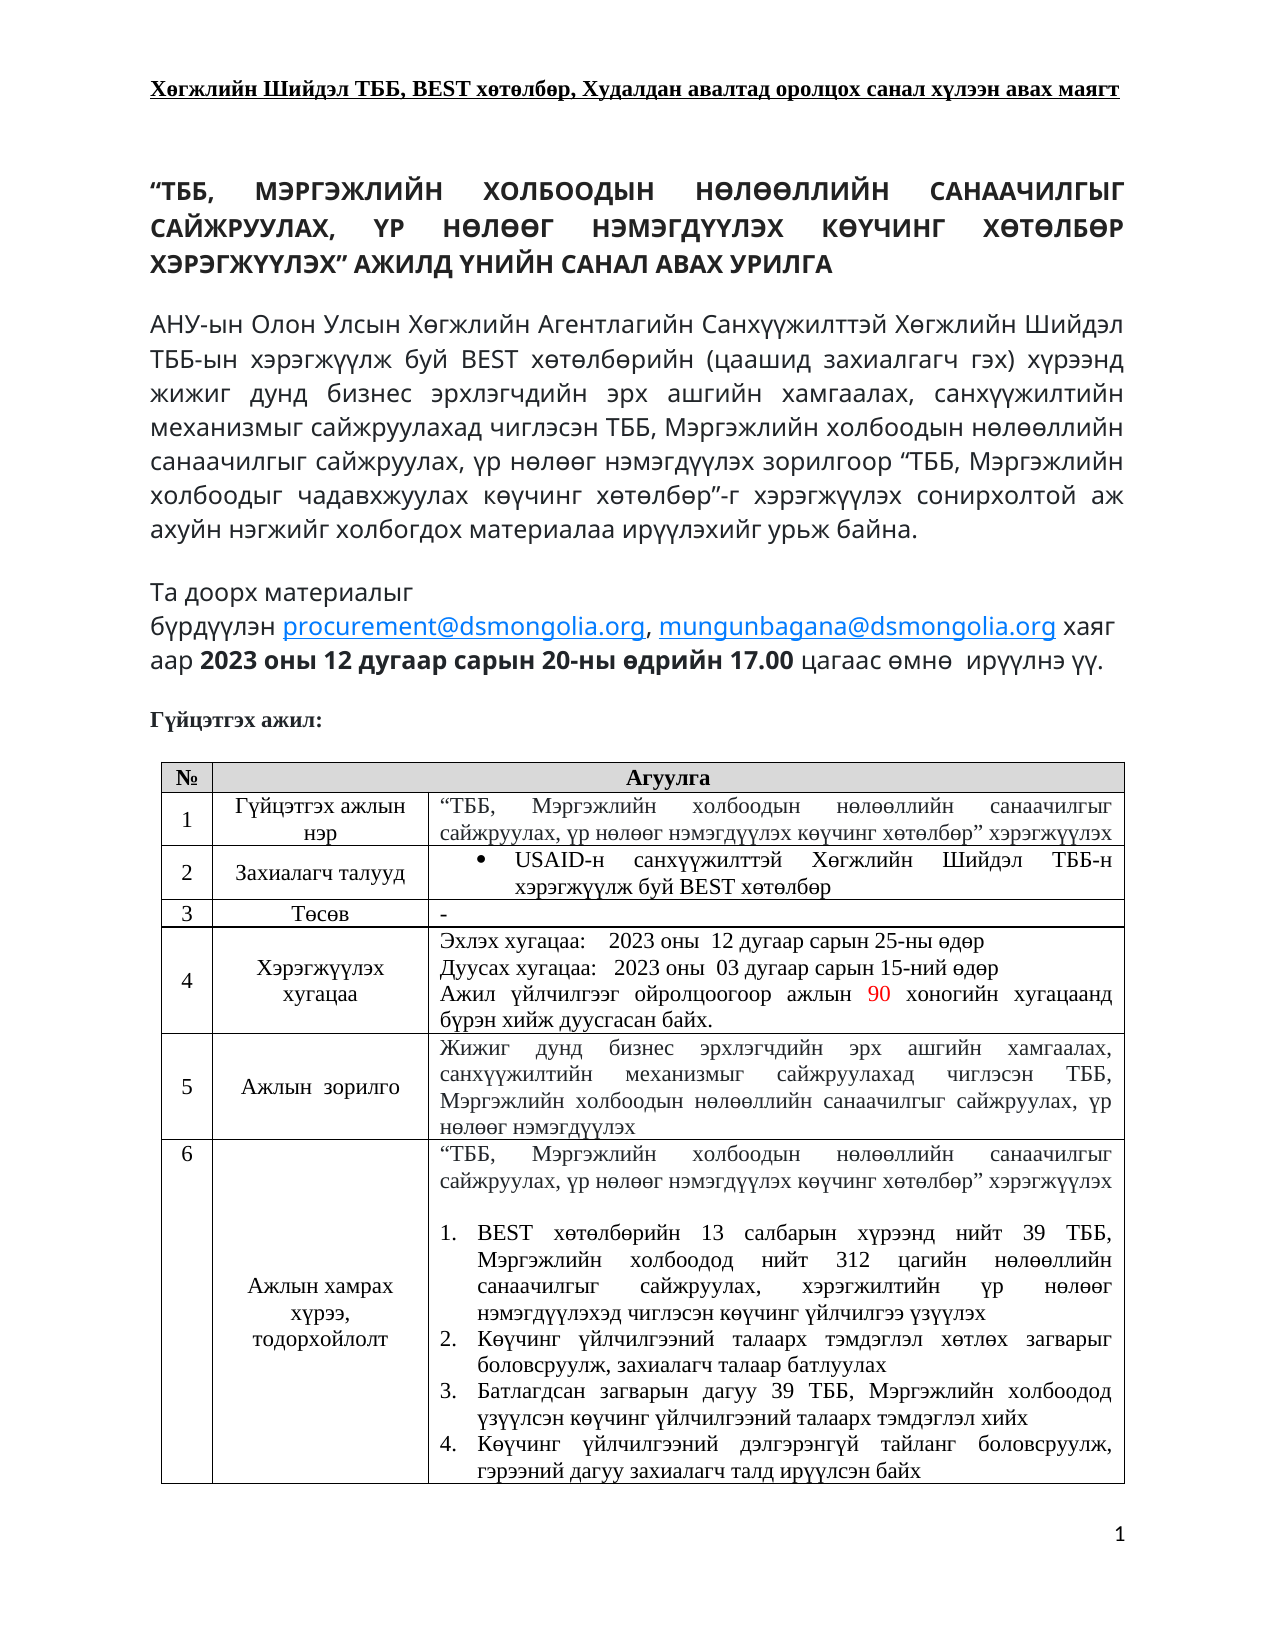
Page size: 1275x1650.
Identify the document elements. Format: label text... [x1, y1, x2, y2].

table_header Агуулга [213, 763, 1124, 792]
subtitle “ТББ, МЭРГЭЖЛИЙН ХОЛБООДЫН НӨЛӨӨЛЛИЙН САНААЧИЛГЫГ САЙЖРУУЛАХ, ҮР НӨЛӨӨГ НЭМЭГДҮҮЛЭХ КӨҮЧИНГ ХӨТӨЛБӨР ХЭРЭГЖҮҮЛЭХ” АЖИЛД ҮНИЙН САНАЛ АВАХ УРИЛГА [150, 173, 1125, 281]
text Гүйцэтгэх ажил: [150, 706, 1125, 732]
table_cell Төсөв [213, 900, 428, 926]
table_cell 5 [162, 1034, 212, 1139]
table_cell 1 [162, 793, 212, 845]
table_cell “ТББ, Мэргэжлийн холбоодын нөлөөллийн санаачилгыг сайжруулах, үр нөлөөг нэмэгдүүлэх көүчинг хөтөлбөр” хэрэгжүүлэх BEST хөтөлбөрийн 13 салбарын хүрээнд нийт 39 ТББ, Мэргэжлийн холбоодод нийт 312 цагийн нөлөөллийн санаачилгыг сайжруулах, хэрэгжилтийн үр нөлөөг нэмэгдүүлэхэд чиглэсэн көүчинг үйлчилгээ үзүүлэх Көүчинг үйлчилгээний талаарх тэмдэглэл хөтлөх загварыг боловсруулж, захиалагч талаар батлуулах Батлагдсан загварын дагуу 39 ТББ, Мэргэжлийн холбоодод үзүүлсэн көүчинг үйлчилгээний талаарх тэмдэглэл хийх Көүчинг үйлчилгээний дэлгэрэнгүй тайланг боловсруулж, гэрээний дагуу захиалагч талд ирүүлсэн байх [429, 1140, 1124, 1483]
table_cell 3 [162, 900, 212, 926]
table_cell Ажлын хамрах хүрээ, тодорхойлолт [213, 1140, 428, 1483]
table_header № [162, 763, 212, 792]
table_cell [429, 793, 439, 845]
table_cell Хэрэгжүүлэх хугацаа [213, 928, 428, 1033]
table_cell Захиалагч талууд [213, 846, 428, 899]
text Та доорх материалыг бүрдүүлэн procurement@dsmongolia.org, mungunbagana@dsmongolia.org хаягаар 2023 оны 12 дугаар сарын 20-ны өдрийн 17.00 цагаас өмнө ирүүлнэ үү. [150, 575, 1125, 677]
table_cell - [429, 900, 1124, 926]
table_cell 4 [162, 928, 212, 1033]
table_cell Эхлэх хугацаа: 2023 оны 12 дугаар сарын 25-ны өдөр Дуусах хугацаа: 2023 оны 03 дугаар сарын 15-ний өдөр Ажил үйлчилгээг ойролцоогоор ажлын 90 хоногийн хугацаанд бүрэн хийж дуусгасан байх. [429, 928, 1124, 1033]
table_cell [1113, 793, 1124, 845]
text АНУ-ын Олон Улсын Хөгжлийн Агентлагийн Санхүүжилттэй Хөгжлийн Шийдэл ТББ-ын хэрэгжүүлж буй BEST хөтөлбөрийн (цаашид захиалгагч гэх) хүрээнд жижиг дунд бизнес эрхлэгчдийн эрх ашгийн хамгаалах, санхүүжилтийн механизмыг сайжруулахад чиглэсэн ТББ, Мэргэжлийн холбоодын нөлөөллийн санаачилгыг сайжруулах, үр нөлөөг нэмэгдүүлэх зорилгоор “ТББ, Мэргэжлийн холбоодыг чадавхжуулах көүчинг хөтөлбөр”-г хэрэгжүүлэх сонирхолтой аж ахуйн нэгжийг холбогдох материалаа ирүүлэхийг урьж байна. [150, 307, 1125, 546]
table_cell 2 [162, 846, 212, 899]
table_cell Гүйцэтгэх ажлын нэр [213, 793, 428, 845]
table_cell 6 [162, 1140, 212, 1483]
table_cell Жижиг дунд бизнес эрхлэгчдийн эрх ашгийн хамгаалах, санхүүжилтийн механизмыг сайжруулахад чиглэсэн ТББ, Мэргэжлийн холбоодын нөлөөллийн санаачилгыг сайжруулах, үр нөлөөг нэмэгдүүлэх [429, 1034, 1124, 1139]
table_cell Ажлын зорилго [213, 1034, 428, 1139]
table_cell USAID-н санхүүжилттэй Хөгжлийн Шийдэл ТББ-н хэрэгжүүлж буй BEST хөтөлбөр [429, 846, 1124, 899]
